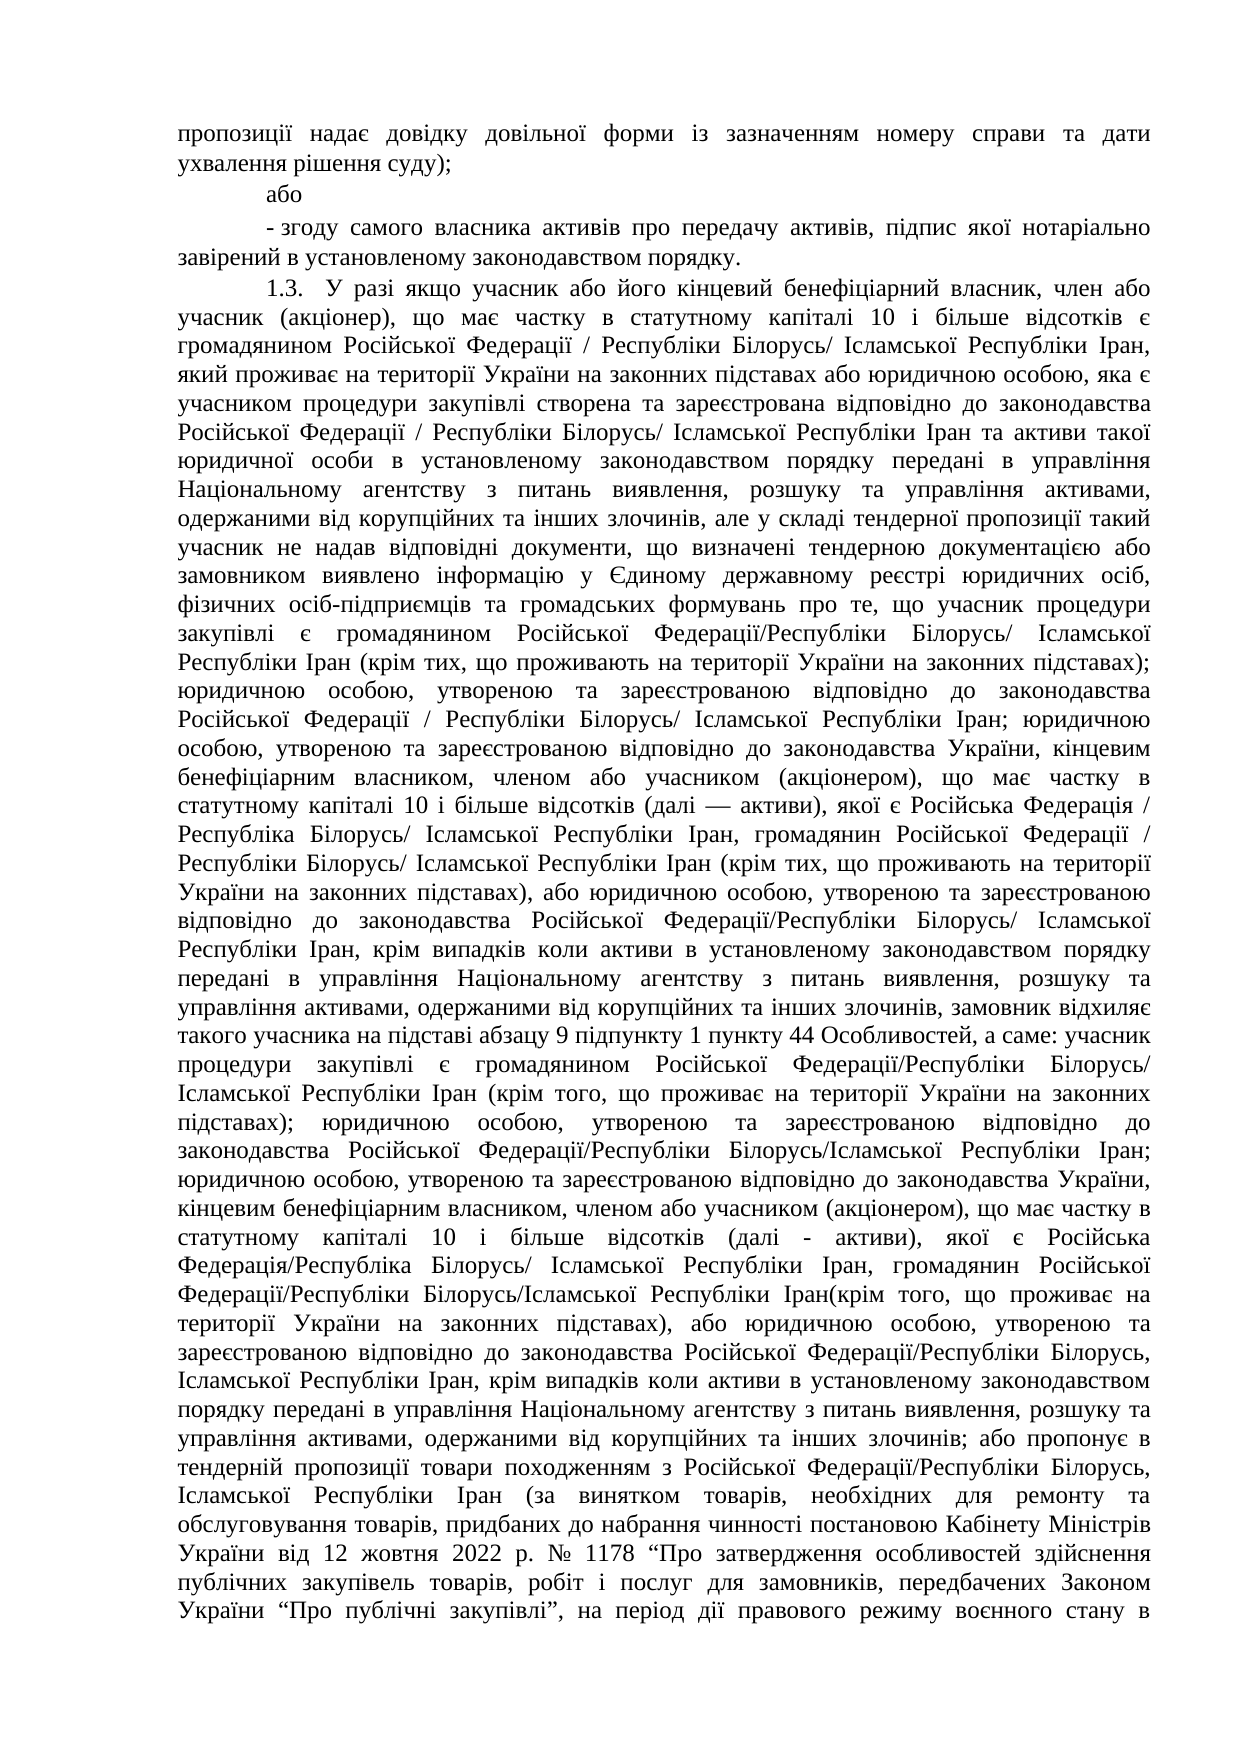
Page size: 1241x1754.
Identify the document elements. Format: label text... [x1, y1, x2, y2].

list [177, 118, 1152, 177]
text або [177, 179, 1152, 208]
list згоду самого власника активів про передачу активів, підпис якої нотаріально завірений в установленому законодавством порядку. [177, 212, 1152, 271]
